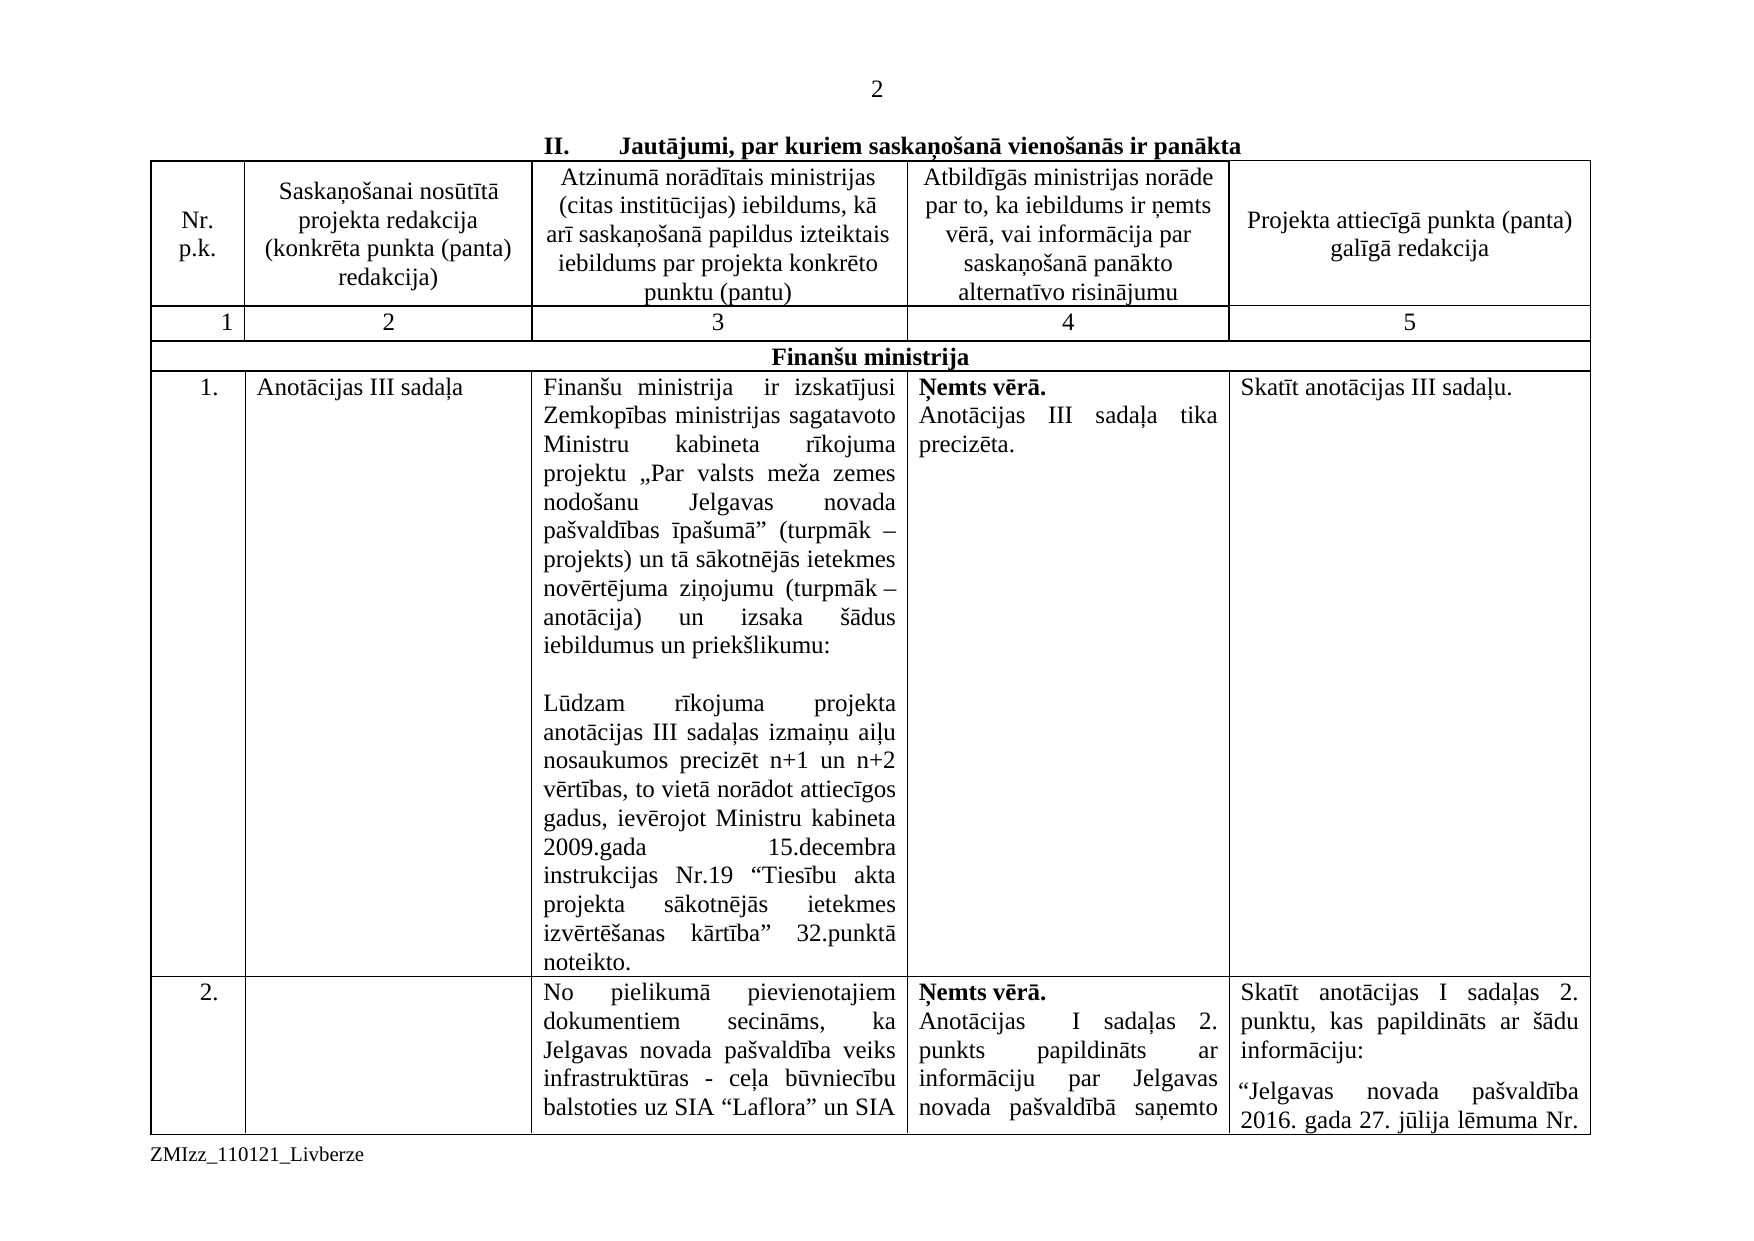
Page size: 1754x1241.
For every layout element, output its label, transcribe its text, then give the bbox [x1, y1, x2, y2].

table_cell [152, 977, 245, 1133]
list Jautājumi, par kuriem saskaņošanā vienošanās ir panākta [187, 131, 1598, 160]
table_cell Skatīt anotācijas III sadaļu. [1230, 372, 1590, 976]
table_header Atzinumā norādītais ministrijas (citas institūcijas) iebildums, kā arī saskaņošanā papildus izteiktais iebildums par projekta konkrēto punktu (pantu) [533, 162, 907, 305]
table_cell 4 [908, 307, 1228, 340]
table_cell [246, 977, 531, 1133]
table_cell [152, 372, 245, 976]
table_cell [532, 977, 907, 1133]
table_cell Ņemts vērā. Anotācijas III sadaļa tika precizēta. [908, 372, 1229, 976]
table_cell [1230, 977, 1590, 1133]
table_cell 5 [1230, 306, 1590, 340]
table_cell 1 [152, 307, 244, 340]
table_header Atbildīgās ministrijas norāde par to, ka iebildums ir ņemts vērā, vai informācija par saskaņošanā panākto alternatīvo risinājumu [908, 162, 1228, 305]
table_header Nr. p.k. [152, 162, 244, 305]
table_cell Finanšu ministrija [152, 342, 1590, 370]
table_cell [908, 977, 1229, 1133]
table_header Saskaņošanai nosūtītā projekta redakcija (konkrēta punkta (panta) redakcija) [245, 162, 531, 305]
table_cell 3 [533, 307, 907, 340]
table_header Projekta attiecīgā punkta (panta) galīgā redakcija [1230, 161, 1590, 305]
table_cell 2 [245, 307, 531, 340]
table_cell Finanšu ministrija ir izskatījusi Zemkopības ministrijas sagatavoto Ministru kabineta rīkojuma projektu „Par valsts meža zemes nodošanu Jelgavas novada pašvaldības īpašumā” (turpmāk – projekts) un tā sākotnējās ietekmes novērtējuma ziņojumu (turpmāk – anotācija) un izsaka šādus iebildumus un priekšlikumu: Lūdzam rīkojuma projekta anotācijas III sadaļas izmaiņu aiļu nosaukumos precizēt n+1 un n+2 vērtības, to vietā norādot attiecīgos gadus, ievērojot Ministru kabineta 2009.gada 15.decembra instrukcijas Nr.19 “Tiesību akta projekta sākotnējās ietekmes izvērtēšanas kārtība” 32.punktā noteikto. [532, 372, 907, 976]
table_cell Anotācijas III sadaļa [246, 372, 531, 976]
